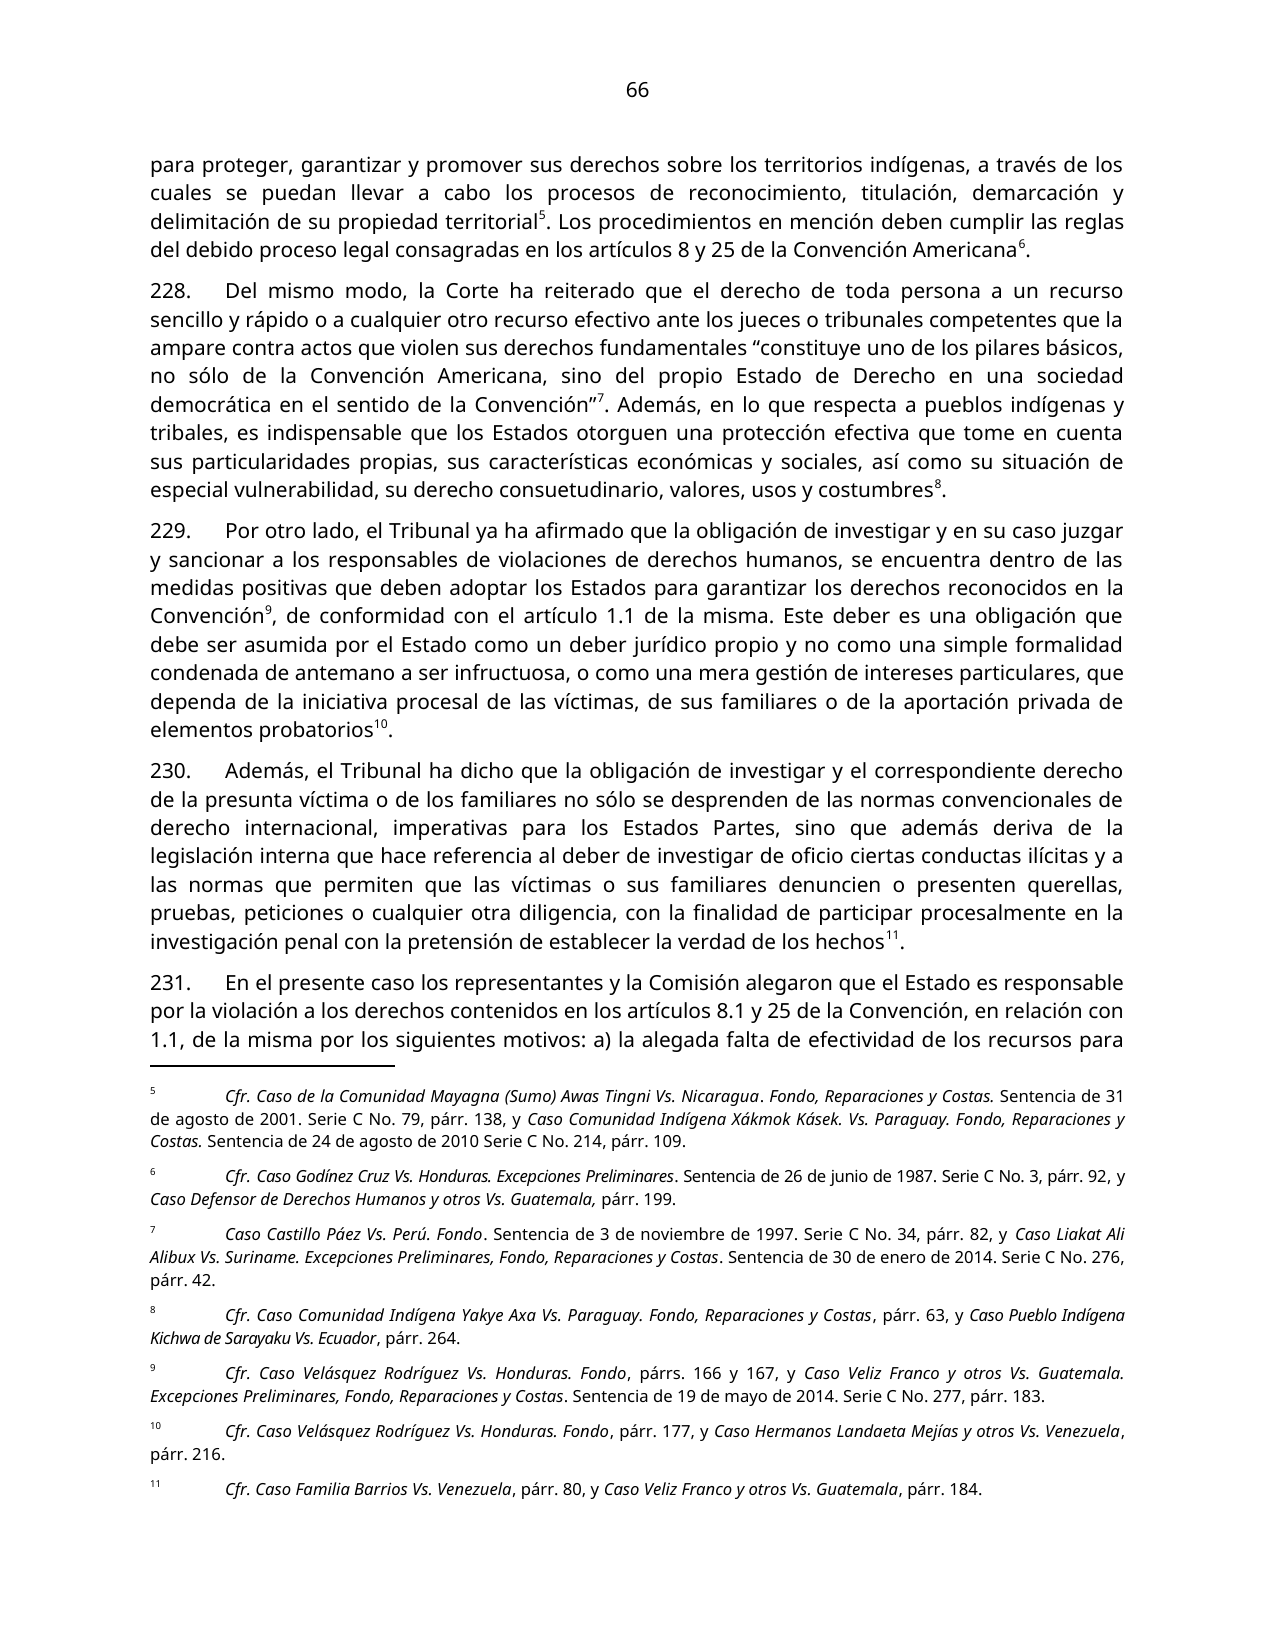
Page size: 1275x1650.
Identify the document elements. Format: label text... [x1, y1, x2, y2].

list Además, el Tribunal ha dicho que la obligación de investigar y el correspondiente derecho de la presunta víctima o de los familiares no sólo se desprenden de las normas convencionales de derecho internacional, imperativas para los Estados Partes, sino que además deriva de la legislación interna que hace referencia al deber de investigar de oficio ciertas conductas ilícitas y a las normas que permiten que las víctimas o sus familiares denuncien o presenten querellas, pruebas, peticiones o cualquier otra diligencia, con la finalidad de participar procesalmente en la investigación penal con la pretensión de establecer la verdad de los hechos. [150, 756, 1125, 955]
list Por otro lado, el Tribunal ya ha afirmado que la obligación de investigar y en su caso juzgar y sancionar a los responsables de violaciones de derechos humanos, se encuentra dentro de las medidas positivas que deben adoptar los Estados para garantizar los derechos reconocidos en la Convención, de conformidad con el artículo 1.1 de la misma. Este deber es una obligación que debe ser asumida por el Estado como un deber jurídico propio y no como una simple formalidad condenada de antemano a ser infructuosa, o como una mera gestión de intereses particulares, que dependa de la iniciativa procesal de las víctimas, de sus familiares o de la aportación privada de elementos probatorios. [150, 516, 1125, 744]
list En el presente caso los representantes y la Comisión alegaron que el Estado es responsable por la violación a los derechos contenidos en los artículos 8.1 y 25 de la Convención, en relación con 1.1, de la misma por los siguientes motivos: a) la alegada falta de efectividad de los recursos para obtener el reconocimiento de la propiedad comunal; b) la alegada falta de efectividad de las acciones judiciales y administrativas frente a las ventas y las adjudicaciones a terceros de tierras tradicionales, y c) la alegada falta de investigación en relación con las amenazas y las muertes contra miembros de la Comunidad Triunfo de la Cruz. A continuación la Corte pasará a analizar las alegadas violaciones en ese orden. [150, 968, 1125, 1053]
list Del mismo modo, la Corte ha reiterado que el derecho de toda persona a un recurso sencillo y rápido o a cualquier otro recurso efectivo ante los jueces o tribunales competentes que la ampare contra actos que violen sus derechos fundamentales “constituye uno de los pilares básicos, no sólo de la Convención Americana, sino del propio Estado de Derecho en una sociedad democrática en el sentido de la Convención”. Además, en lo que respecta a pueblos indígenas y tribales, es indispensable que los Estados otorguen una protección efectiva que tome en cuenta sus particularidades propias, sus características económicas y sociales, así como su situación de especial vulnerabilidad, su derecho consuetudinario, valores, usos y costumbres. [150, 276, 1125, 504]
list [150, 150, 1125, 264]
